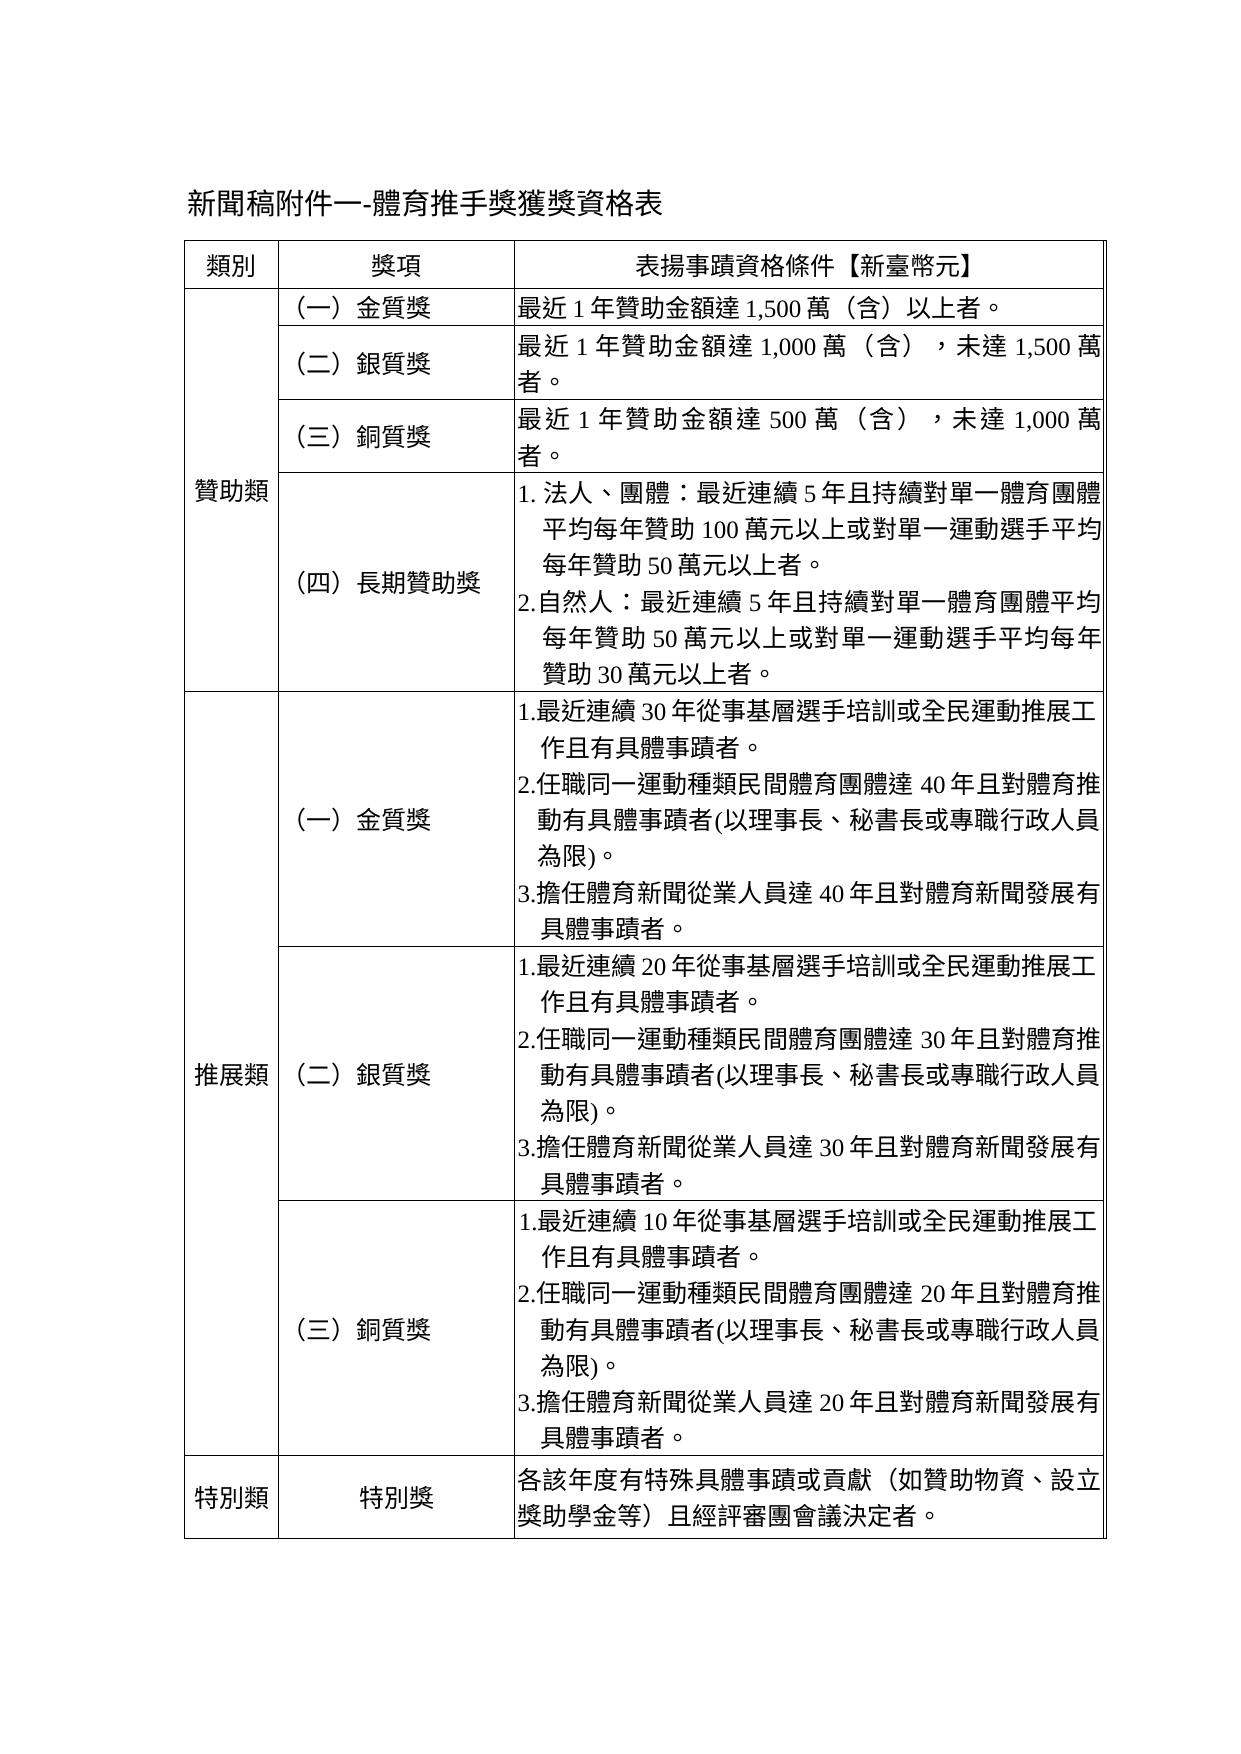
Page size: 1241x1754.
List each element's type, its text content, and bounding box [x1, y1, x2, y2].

table_cell （二）銀質獎 [279, 326, 514, 399]
table_cell 1.最近連續10年從事基層選手培訓或全民運動推展工作且有具體事蹟者。 2.任職同一運動種類民間體育團體達20年且對體育推動有具體事蹟者(以理事長、秘書長或專職行政人員為限)。 3.擔任體育新聞從業人員達20年且對體育新聞發展有具體事蹟者。 [515, 1201, 1103, 1455]
table_cell 1. 法人、團體：最近連續5年且持續對單一體育團體平均每年贊助100萬元以上或對單一運動選手平均每年贊助50萬元以上者。 2.自然人：最近連續5年且持續對單一體育團體平均每年贊助50萬元以上或對單一運動選手平均每年贊助30萬元以上者。 [515, 473, 1103, 691]
table_cell 贊助類 [185, 289, 278, 691]
table_cell 最近1年贊助金額達500萬（含），未達1,000萬者。 [515, 400, 1103, 472]
table_cell 特別獎 [279, 1456, 514, 1538]
table_cell （二）銀質獎 [279, 947, 514, 1200]
table_cell 最近1年贊助金額達1,000萬（含），未達1,500萬者。 [515, 326, 1103, 399]
table_cell （三）銅質獎 [279, 400, 514, 472]
table_cell 各該年度有特殊具體事蹟或貢獻（如贊助物資、設立獎助學金等）且經評審團會議決定者。 [515, 1456, 1103, 1538]
table_cell 特別類 [185, 1456, 278, 1538]
table_cell 最近1年贊助金額達1,500萬（含）以上者。 [515, 289, 1103, 325]
table_cell （一）金質獎 [279, 289, 514, 325]
table_header 類別 [185, 241, 278, 288]
table_header 獎項 [279, 241, 514, 288]
table_header 表揚事蹟資格條件【新臺幣元】 [515, 241, 1103, 288]
table_cell （四）長期贊助獎 [279, 473, 514, 691]
table_cell 推展類 [185, 692, 278, 1455]
table_cell （三）銅質獎 [279, 1201, 514, 1455]
table_cell （一）金質獎 [279, 692, 514, 946]
table_cell 1.最近連續30年從事基層選手培訓或全民運動推展工作且有具體事蹟者。 2.任職同一運動種類民間體育團體達40年且對體育推動有具體事蹟者(以理事長、秘書長或專職行政人員為限)。 3.擔任體育新聞從業人員達40年且對體育新聞發展有具體事蹟者。 [515, 692, 1103, 946]
table_cell 1.最近連續20年從事基層選手培訓或全民運動推展工作且有具體事蹟者。 2.任職同一運動種類民間體育團體達30年且對體育推動有具體事蹟者(以理事長、秘書長或專職行政人員為限)。 3.擔任體育新聞從業人員達30年且對體育新聞發展有具體事蹟者。 [515, 947, 1103, 1200]
text 新聞稿附件一-體育推手獎獲獎資格表 [187, 164, 1053, 239]
